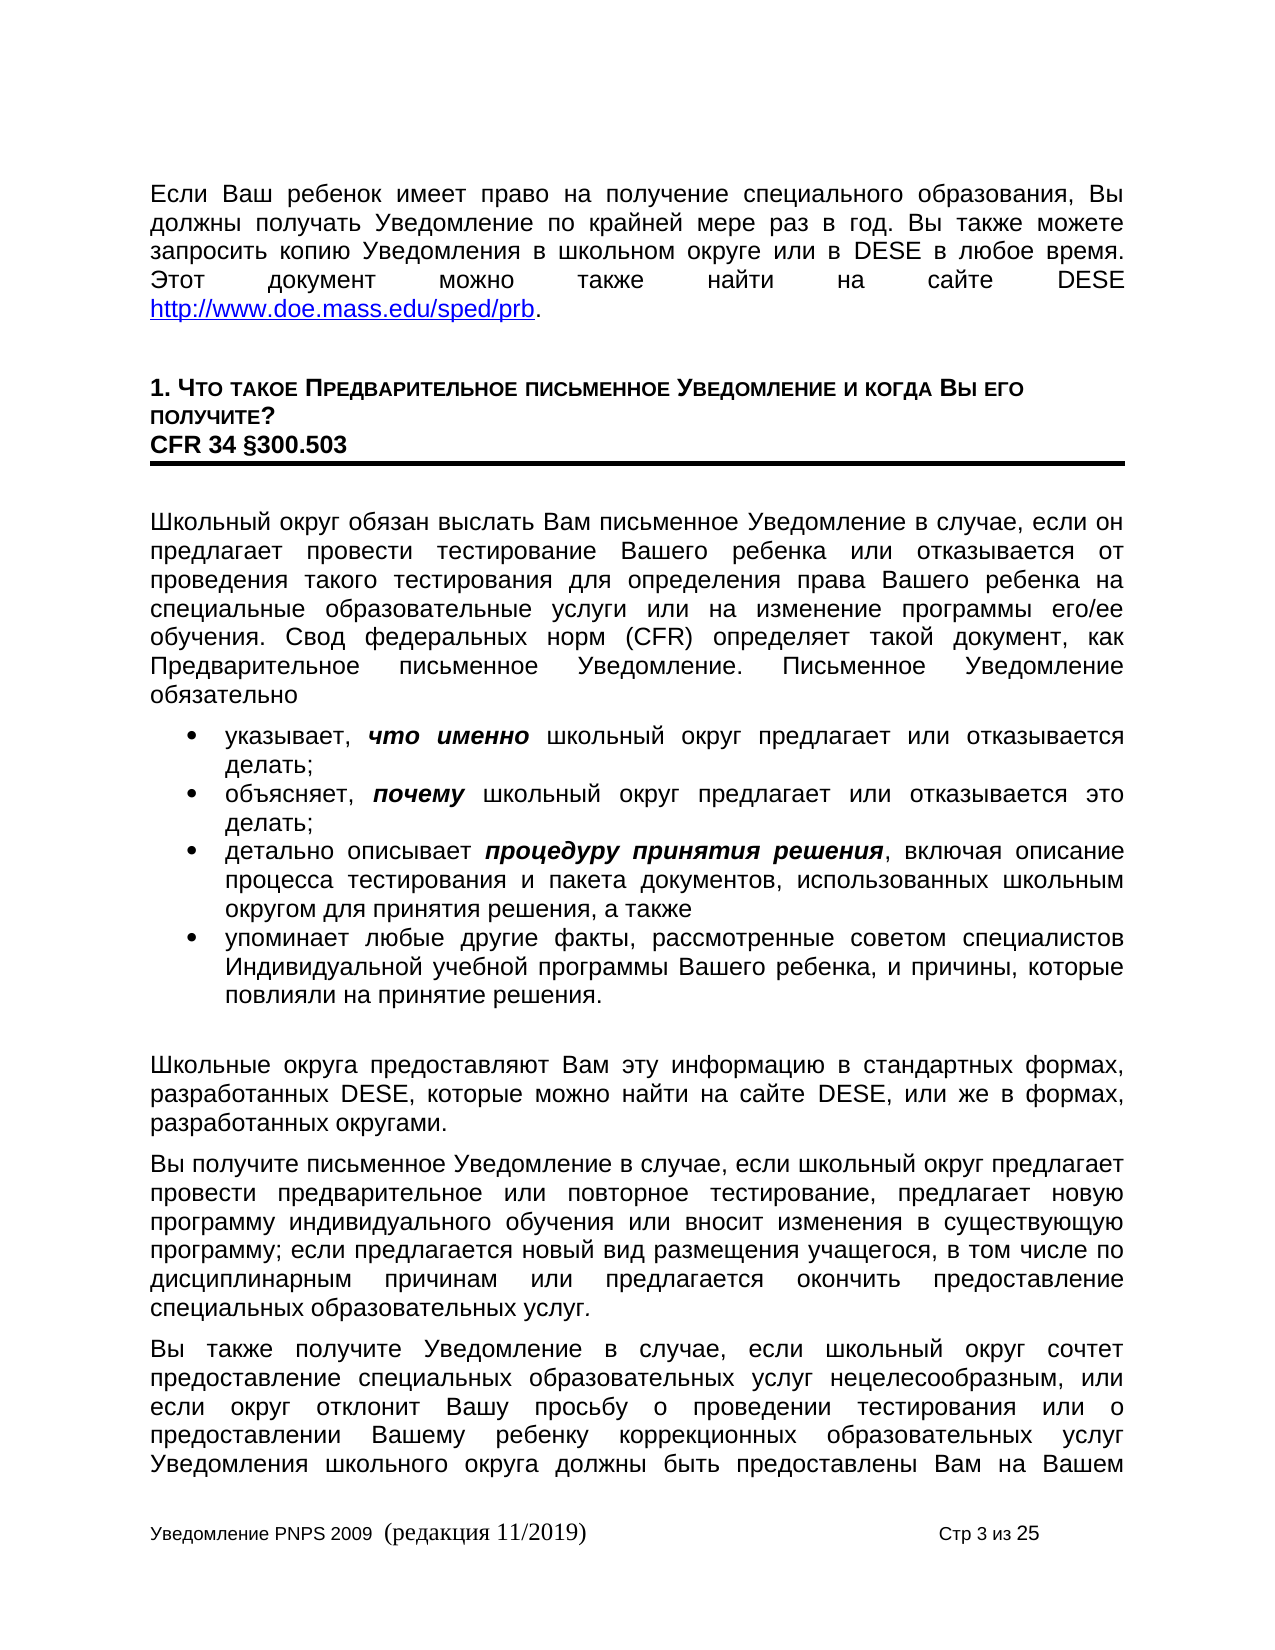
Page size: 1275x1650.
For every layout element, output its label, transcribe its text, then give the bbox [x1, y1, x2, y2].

subtitle 1. Что такое Предварительное письменное Уведомление и когда Вы его получите? CFR 34 §300.503 [150, 372, 1125, 461]
list детально описывает процедуру принятия решения, включая описание процесса тестирования и пакета документов, использованных школьным округом для принятия решения, а также [187, 836, 1125, 923]
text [150, 1334, 1125, 1478]
text Если Ваш ребенок имеет право на получение специального образования, Вы должны получать Уведомление по крайней мере раз в год. Вы также можете запросить копию Уведомления в школьном округе или в DESE в любое время. Этот документ можно также найти на сайте DESE http://www.doe.mass.edu/sped/prb. [150, 179, 1125, 322]
list упоминает любые другие факты, рассмотренные советом специалистов Индивидуальной учебной программы Вашего ребенка, и причины, которые повлияли на принятие решения. [187, 923, 1125, 1009]
text Вы получите письменное Уведомление в случае, если школьный округ предлагает провести предварительное или повторное тестирование, предлагает новую программу индивидуального обучения или вносит изменения в существующую программу; если предлагается новый вид размещения учащегося, в том числе по дисциплинарным причинам или предлагается окончить предоставление специальных образовательных услуг. [150, 1149, 1125, 1321]
text Школьный округ обязан выслать Вам письменное Уведомление в случае, если он предлагает провести тестирование Вашего ребенка или отказывается от проведения такого тестирования для определения права Вашего ребенка на специальные образовательные услуги или на изменение программы его/ее обучения. Свод федеральных норм (CFR) определяет такой документ, как Предварительное письменное Уведомление. Письменное Уведомление обязательно [150, 507, 1125, 708]
text Школьные округа предоставляют Вам эту информацию в стандартных формах, разработанных DESE, которые можно найти на сайте DESE, или же в формах, разработанных округами. [150, 1050, 1125, 1136]
list объясняет, почему школьный округ предлагает или отказывается это делать; [187, 779, 1125, 836]
list указывает, что именно школьный округ предлагает или отказывается делать; [187, 721, 1125, 779]
